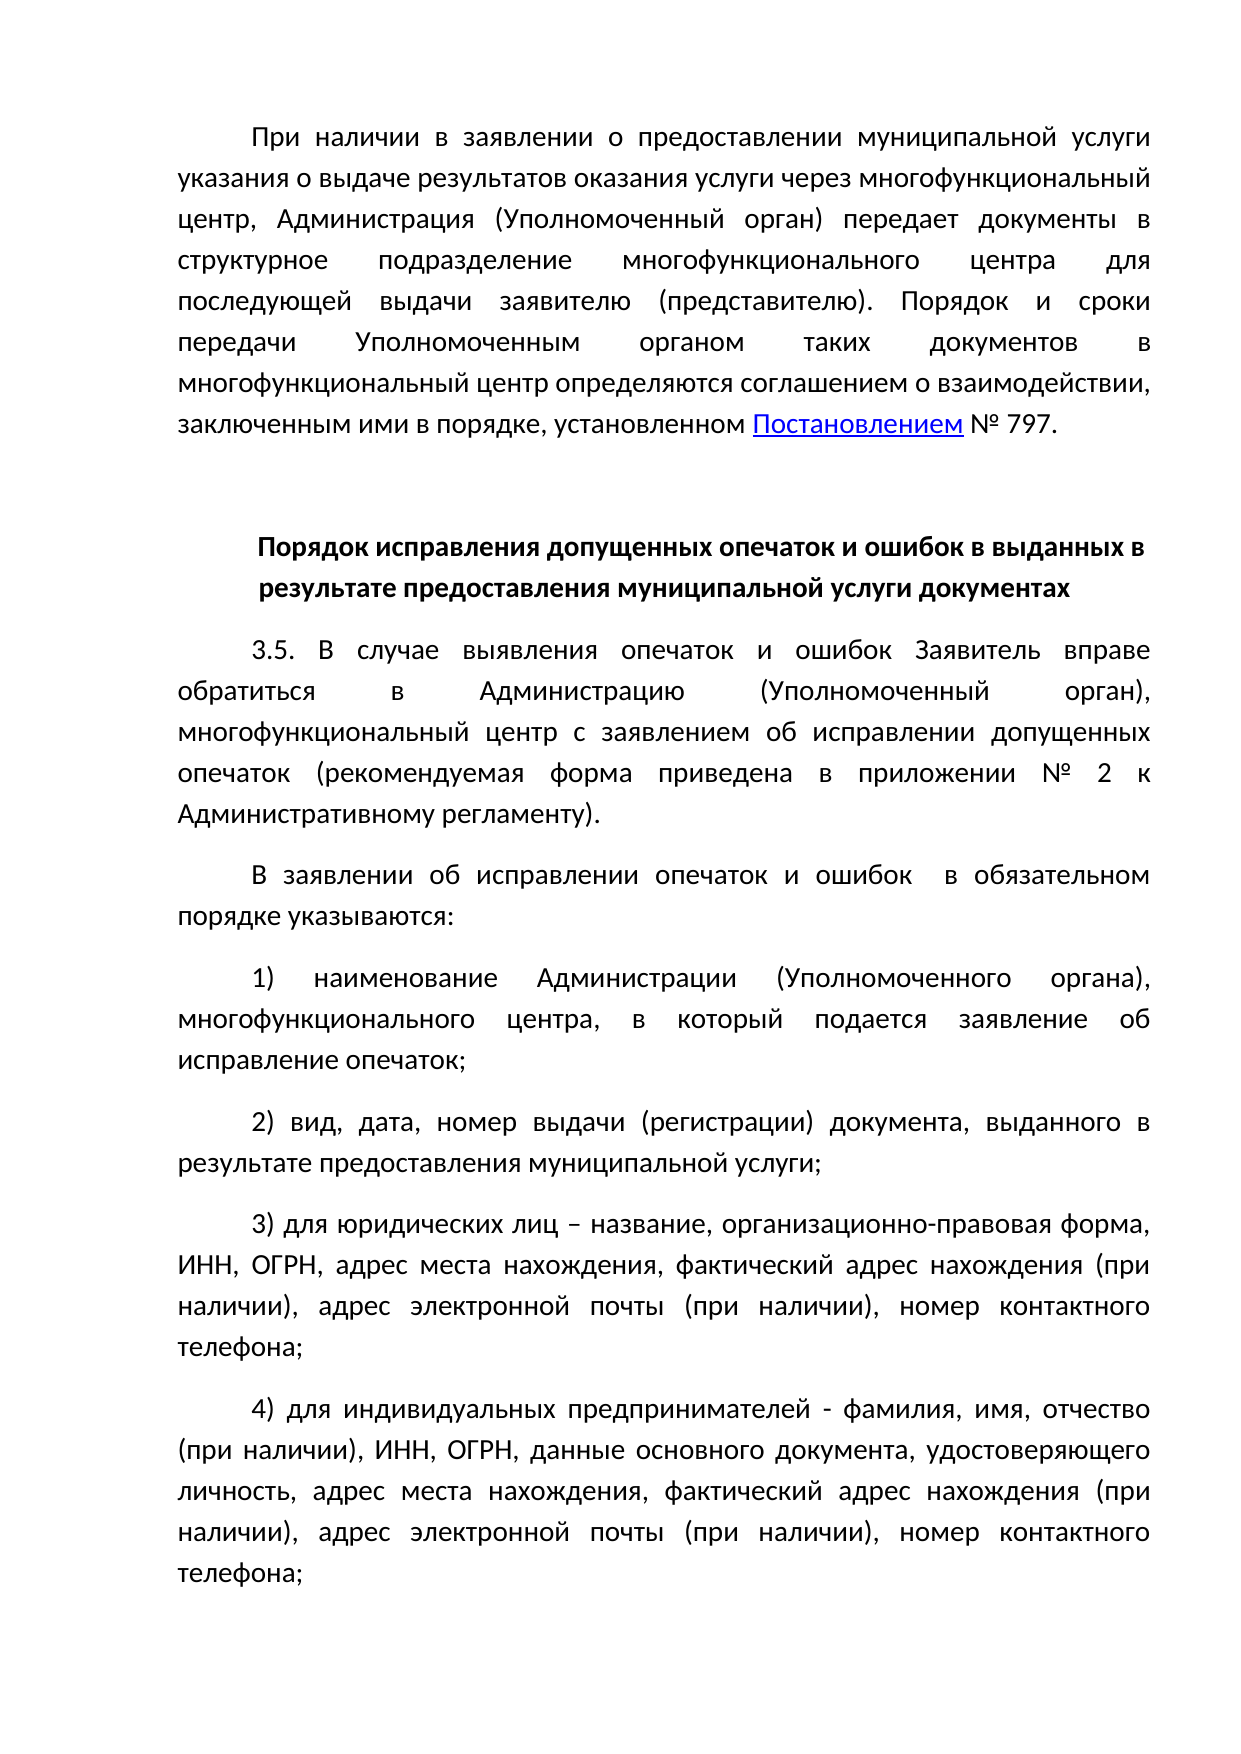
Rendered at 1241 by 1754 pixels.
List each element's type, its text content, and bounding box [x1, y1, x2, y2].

text 2) вид, дата, номер выдачи (регистрации) документа, выданного в результате предоставления муниципальной услуги; [177, 1103, 1152, 1179]
text 3.5. В случае выявления опечаток и ошибок Заявитель вправе обратиться в Администрацию (Уполномоченный орган), многофункциональный центр с заявлением об исправлении допущенных опечаток (рекомендуемая форма приведена в приложении № 2 к Административному регламенту). [177, 631, 1152, 830]
text 4) для индивидуальных предпринимателей - фамилия, имя, отчество (при наличии), ИНН, ОГРН, данные основного документа, удостоверяющего личность, адрес места нахождения, фактический адрес нахождения (при наличии), адрес электронной почты (при наличии), номер контактного телефона; [177, 1390, 1152, 1589]
text Порядок исправления допущенных опечаток и ошибок в выданных в результате предоставления муниципальной услуги документах [177, 528, 1152, 605]
text В заявлении об исправлении опечаток и ошибок в обязательном порядке указываются: [177, 856, 1152, 933]
text 3) для юридических лиц – название, организационно-правовая форма, ИНН, ОГРН, адрес места нахождения, фактический адрес нахождения (при наличии), адрес электронной почты (при наличии), номер контактного телефона; [177, 1206, 1152, 1364]
text При наличии в заявлении о предоставлении муниципальной услуги указания о выдаче результатов оказания услуги через многофункциональный центр, Администрация (Уполномоченный орган) передает документы в структурное подразделение многофункционального центра для последующей выдачи заявителю (представителю). Порядок и сроки передачи Уполномоченным органом таких документов в многофункциональный центр определяются соглашением о взаимодействии, заключенным ими в порядке, установленном Постановлением № 797. [177, 118, 1152, 440]
text 1) наименование Администрации (Уполномоченного органа), многофункционального центра, в который подается заявление об исправление опечаток; [177, 959, 1152, 1077]
